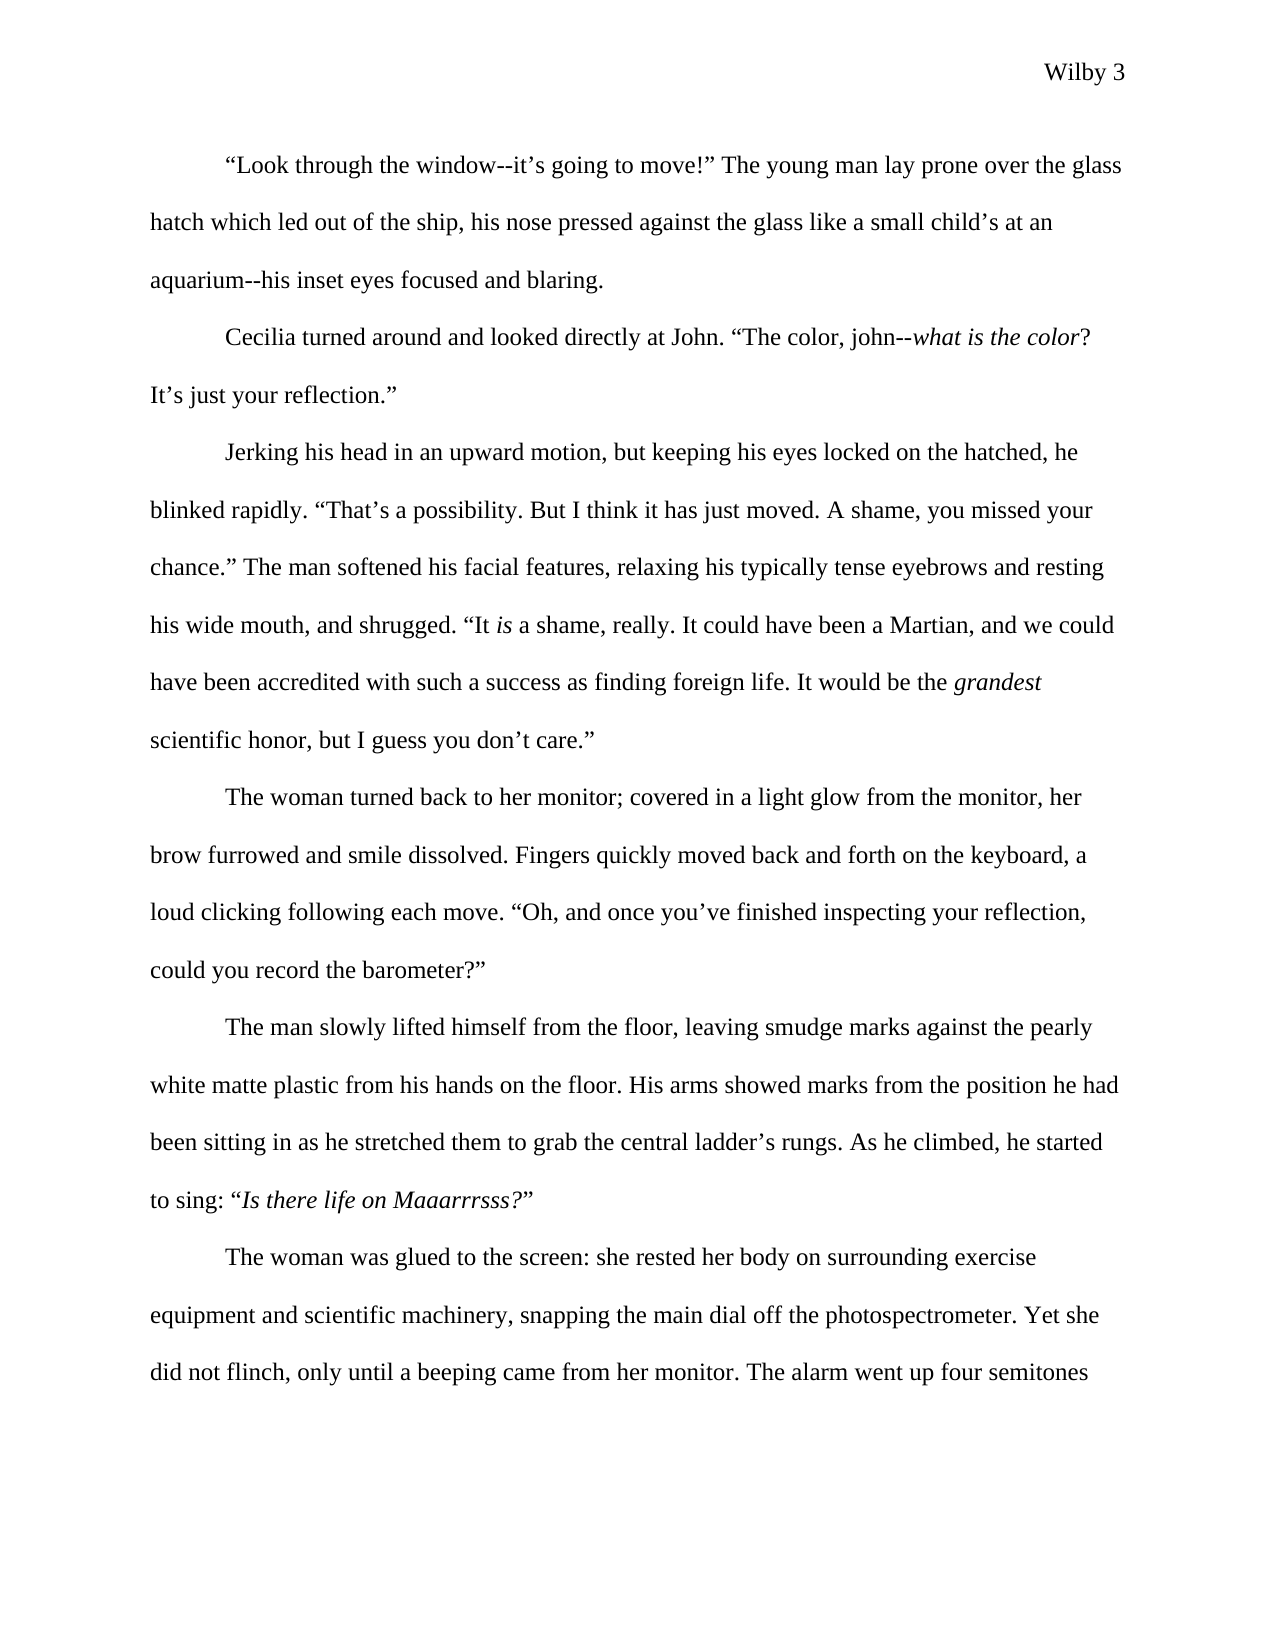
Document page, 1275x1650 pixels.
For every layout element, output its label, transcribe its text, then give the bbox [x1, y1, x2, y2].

text Jerking his head in an upward motion, but keeping his eyes locked on the hatched, he blinked rapidly. “That’s a possibility. But I think it has just moved. A shame, you missed your chance.” The man softened his facial features, relaxing his typically tense eyebrows and resting his wide mouth, and shrugged. “It is a shame, really. It could have been a Martian, and we could have been accredited with such a success as finding foreign life. It would be the grandest scientific honor, but I guess you don’t care.” [150, 437, 1125, 754]
text “Look through the window--it’s going to move!” The young man lay prone over the glass hatch which led out of the ship, his nose pressed against the glass like a small child’s at an aquarium--his inset eyes focused and blaring. [150, 150, 1125, 294]
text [150, 1242, 1125, 1386]
text Cecilia turned around and looked directly at John. “The color, john--what is the color? It’s just your reflection.” [150, 322, 1125, 409]
text The woman turned back to her monitor; covered in a light glow from the monitor, her brow furrowed and smile dissolved. Fingers quickly moved back and forth on the keyboard, a loud clicking following each move. “Oh, and once you’ve finished inspecting your reflection, could you record the barometer?” [150, 782, 1125, 984]
text The man slowly lifted himself from the floor, leaving smudge marks against the pearly white matte plastic from his hands on the floor. His arms showed marks from the position he had been sitting in as he stretched them to grab the central ladder’s rungs. As he climbed, he started to sing: “Is there life on Maaarrrsss?” [150, 1012, 1125, 1214]
